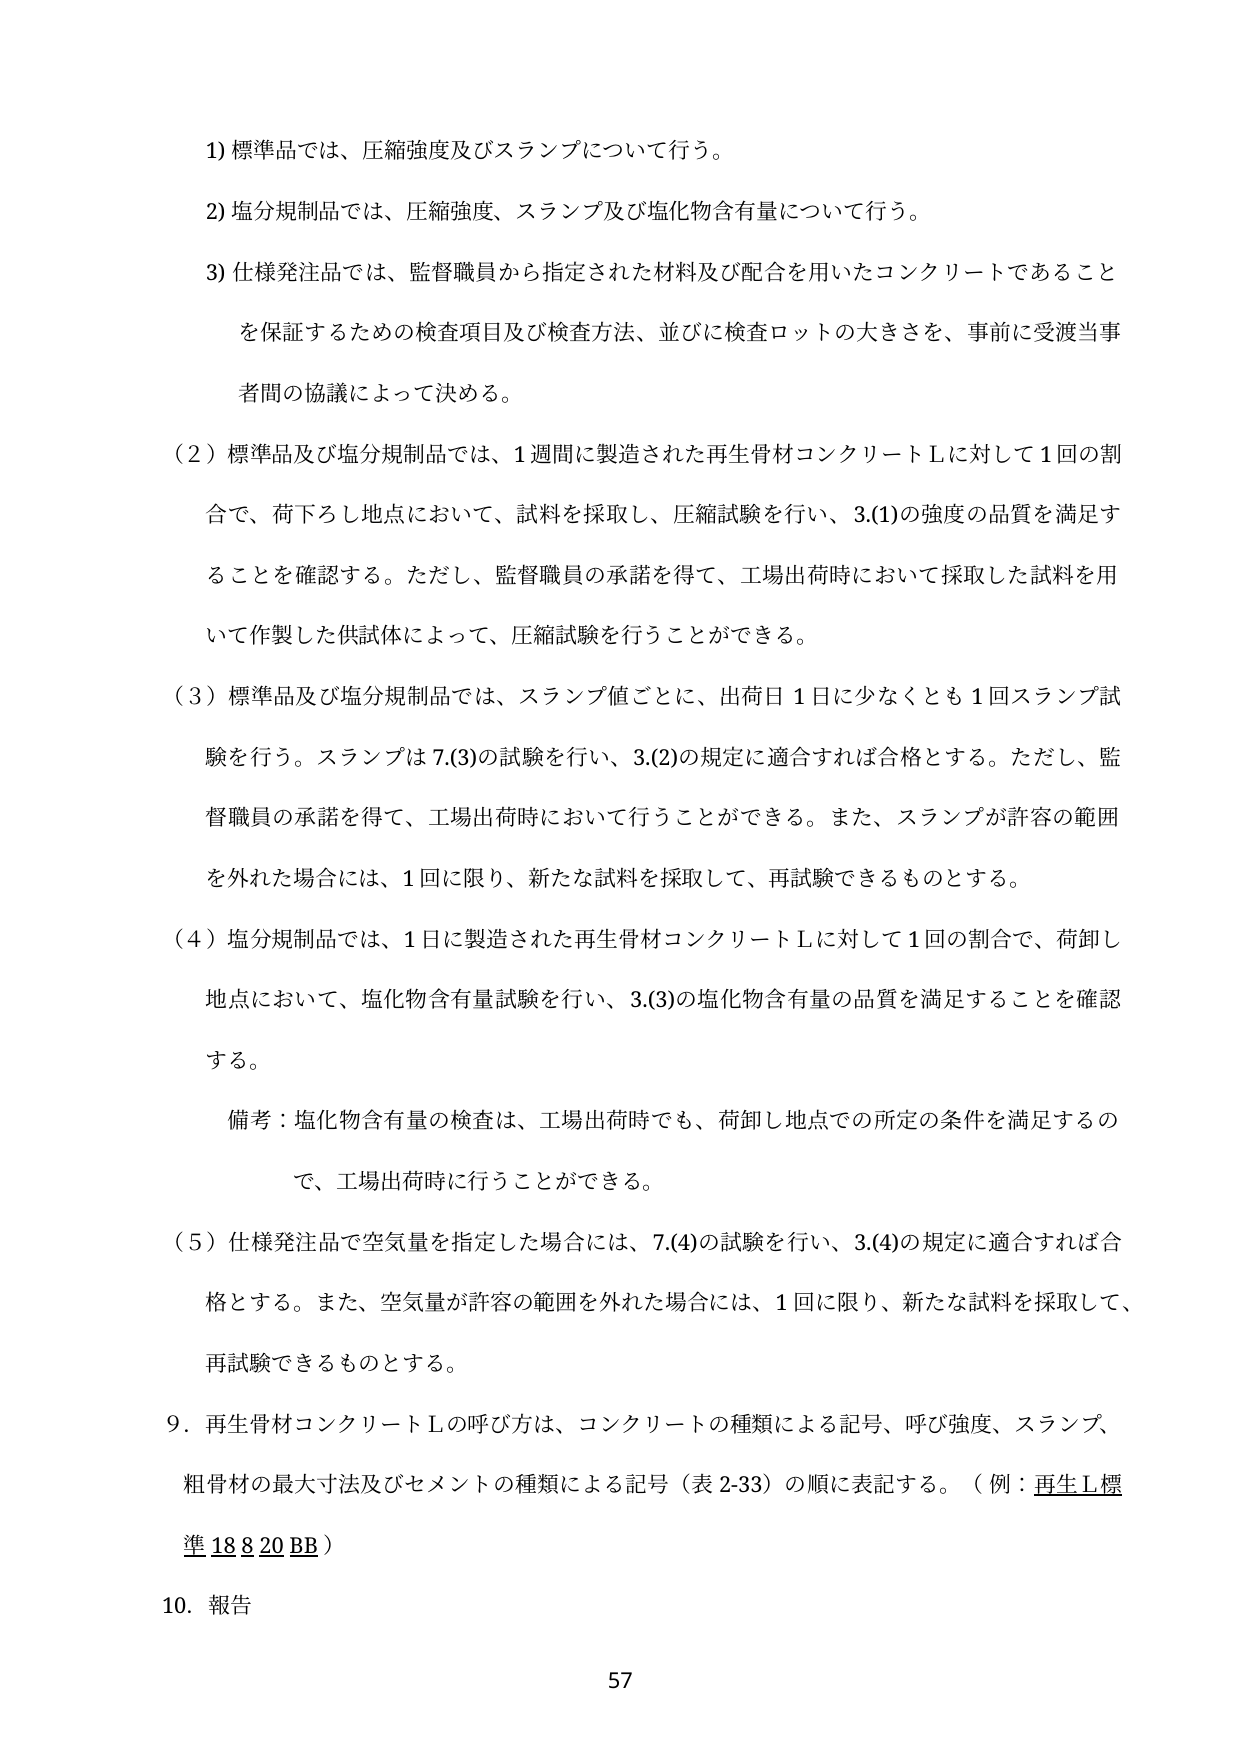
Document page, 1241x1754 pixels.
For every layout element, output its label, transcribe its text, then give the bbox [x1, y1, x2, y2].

text 3) 仕様発注品では、監督職員から指定された材料及び配合を用いたコンクリートであることを保証するための検査項目及び検査方法、並びに検査ロットの大きさを、事前に受渡当事者間の協議によって決める。 [206, 240, 1122, 422]
text （４）塩分規制品では、1日に製造された再生骨材コンクリートＬに対して1回の割合で、荷卸し地点において、塩化物含有量試験を行い、3.(3)の塩化物含有量の品質を満足することを確認する。 [162, 907, 1122, 1089]
text （３）標準品及び塩分規制品では、スランプ値ごとに、出荷日1日に少なくとも1回スランプ試験を行う。スランプは7.(3)の試験を行い、3.(2)の規定に適合すれば合格とする。ただし、監督職員の承諾を得て、工場出荷時において行うことができる。また、スランプが許容の範囲を外れた場合には、1回に限り、新たな試料を採取して、再試験できるものとする。 [162, 665, 1122, 907]
text 1) 標準品では、圧縮強度及びスランプについて行う。 [118, 119, 1122, 180]
text 10．報告 [118, 1574, 1122, 1635]
text 備考：塩化物含有量の検査は、工場出荷時でも、荷卸し地点での所定の条件を満足するので、工場出荷時に行うことができる。 [227, 1089, 1122, 1210]
text 2) 塩分規制品では、圧縮強度、スランプ及び塩化物含有量について行う。 [118, 180, 1122, 240]
text （２）標準品及び塩分規制品では、1週間に製造された再生骨材コンクリートＬに対して1回の割合で、荷下ろし地点において、試料を採取し、圧縮試験を行い、3.(1)の強度の品質を満足することを確認する。ただし、監督職員の承諾を得て、工場出荷時において採取した試料を用いて作製した供試体によって、圧縮試験を行うことができる。 [162, 422, 1122, 665]
text 粗骨材の最大寸法及びセメントの種類による記号（表2-33）の順に表記する。（ 例：再生Ｌ標準 18 8 20 BB ） [184, 1453, 1122, 1574]
text （５）仕様発注品で空気量を指定した場合には、7.(4)の試験を行い、3.(4)の規定に適合すれば合格とする。また、空気量が許容の範囲を外れた場合には、1 回に限り、新たな試料を採取して、再試験できるものとする。 [162, 1210, 1122, 1392]
text ９．再生骨材コンクリートＬの呼び方は、コンクリートの種類による記号、呼び強度、スランプ、 [162, 1392, 1122, 1453]
